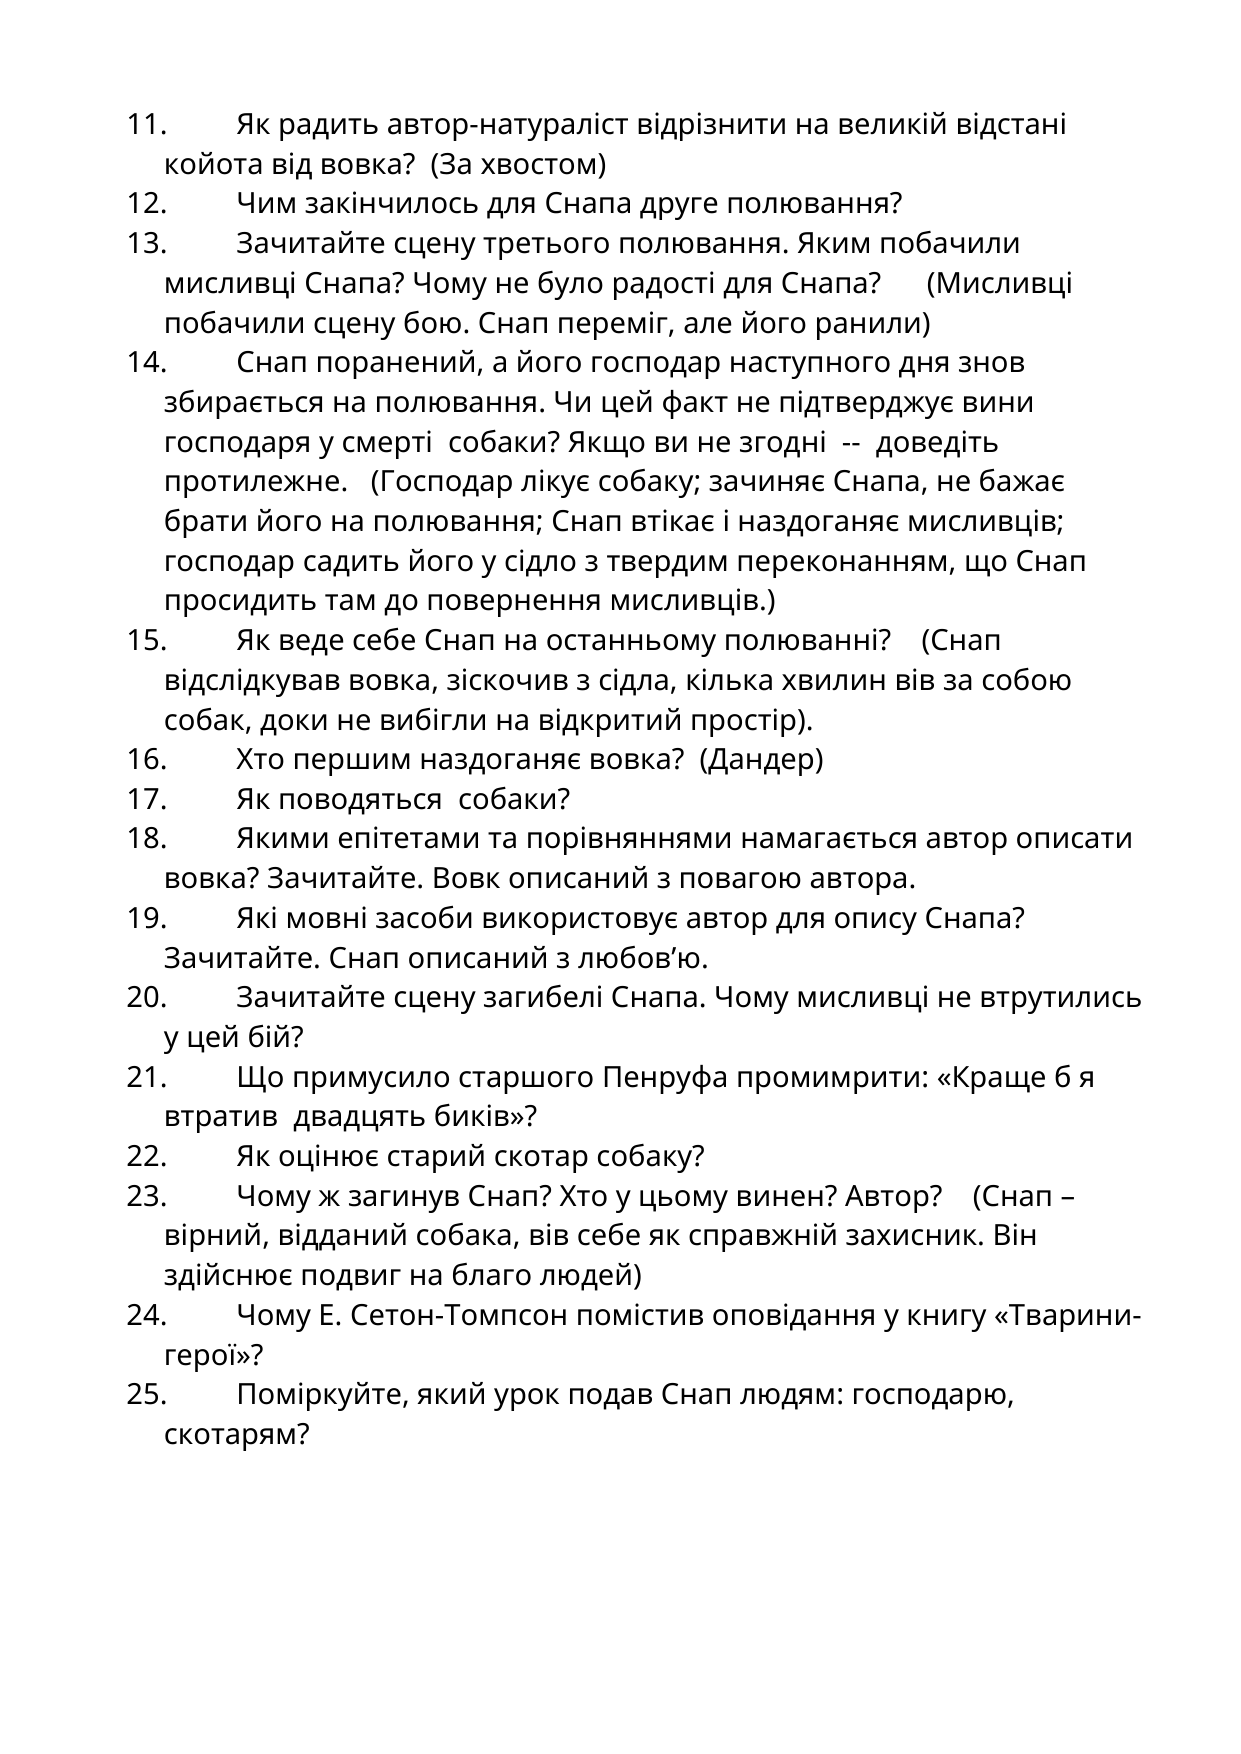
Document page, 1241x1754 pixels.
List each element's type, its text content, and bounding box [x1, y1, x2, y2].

list Чому Е. Сетон-Томпсон помістив оповідання у книгу «Тварини-герої»? [126, 1294, 1152, 1373]
list Як поводяться собаки? [126, 778, 1152, 818]
list Чому ж загинув Снап? Хто у цьому винен? Автор? (Снап – вірний, відданий собака, вів себе як справжній захисник. Він здійснює подвиг на благо людей) [126, 1175, 1152, 1294]
list Які мовні засоби використовує автор для опису Снапа? Зачитайте. Снап описаний з любов’ю. [126, 897, 1152, 977]
list Якими епітетами та порівняннями намагається автор описати вовка? Зачитайте. Вовк описаний з повагою автора. [126, 818, 1152, 897]
list Зачитайте сцену третього полювання. Яким побачили мисливці Снапа? Чому не було радості для Снапа? (Мисливці побачили сцену бою. Снап переміг, але його ранили) [126, 222, 1152, 342]
list Як веде себе Снап на останньому полюванні? (Снап відслідкував вовка, зіскочив з сідла, кілька хвилин вів за собою собак, доки не вибігли на відкритий простір). [126, 619, 1152, 738]
list Що примусило старшого Пенруфа промимрити: «Краще б я втратив двадцять биків»? [126, 1056, 1152, 1135]
list Як радить автор-натураліст відрізнити на великій відстані койота від вовка? (За хвостом) [126, 103, 1152, 183]
list Зачитайте сцену загибелі Снапа. Чому мисливці не втрутились у цей бій? [126, 977, 1152, 1056]
list Снап поранений, а його господар наступного дня знов збирається на полювання. Чи цей факт не підтверджує вини господаря у смерті собаки? Якщо ви не згодні -- доведіть протилежне. (Господар лікує собаку; зачиняє Снапа, не бажає брати його на полювання; Снап втікає і наздоганяє мисливців; господар садить його у сідло з твердим переконанням, що Снап просидить там до повернення мисливців.) [126, 342, 1152, 619]
list Як оцінює старий скотар собаку? [126, 1135, 1152, 1175]
list Хто першим наздоганяє вовка? (Дандер) [126, 738, 1152, 778]
list Поміркуйте, який урок подав Снап людям: господарю, скотарям? [126, 1373, 1152, 1453]
list Чим закінчилось для Снапа друге полювання? [126, 183, 1152, 222]
